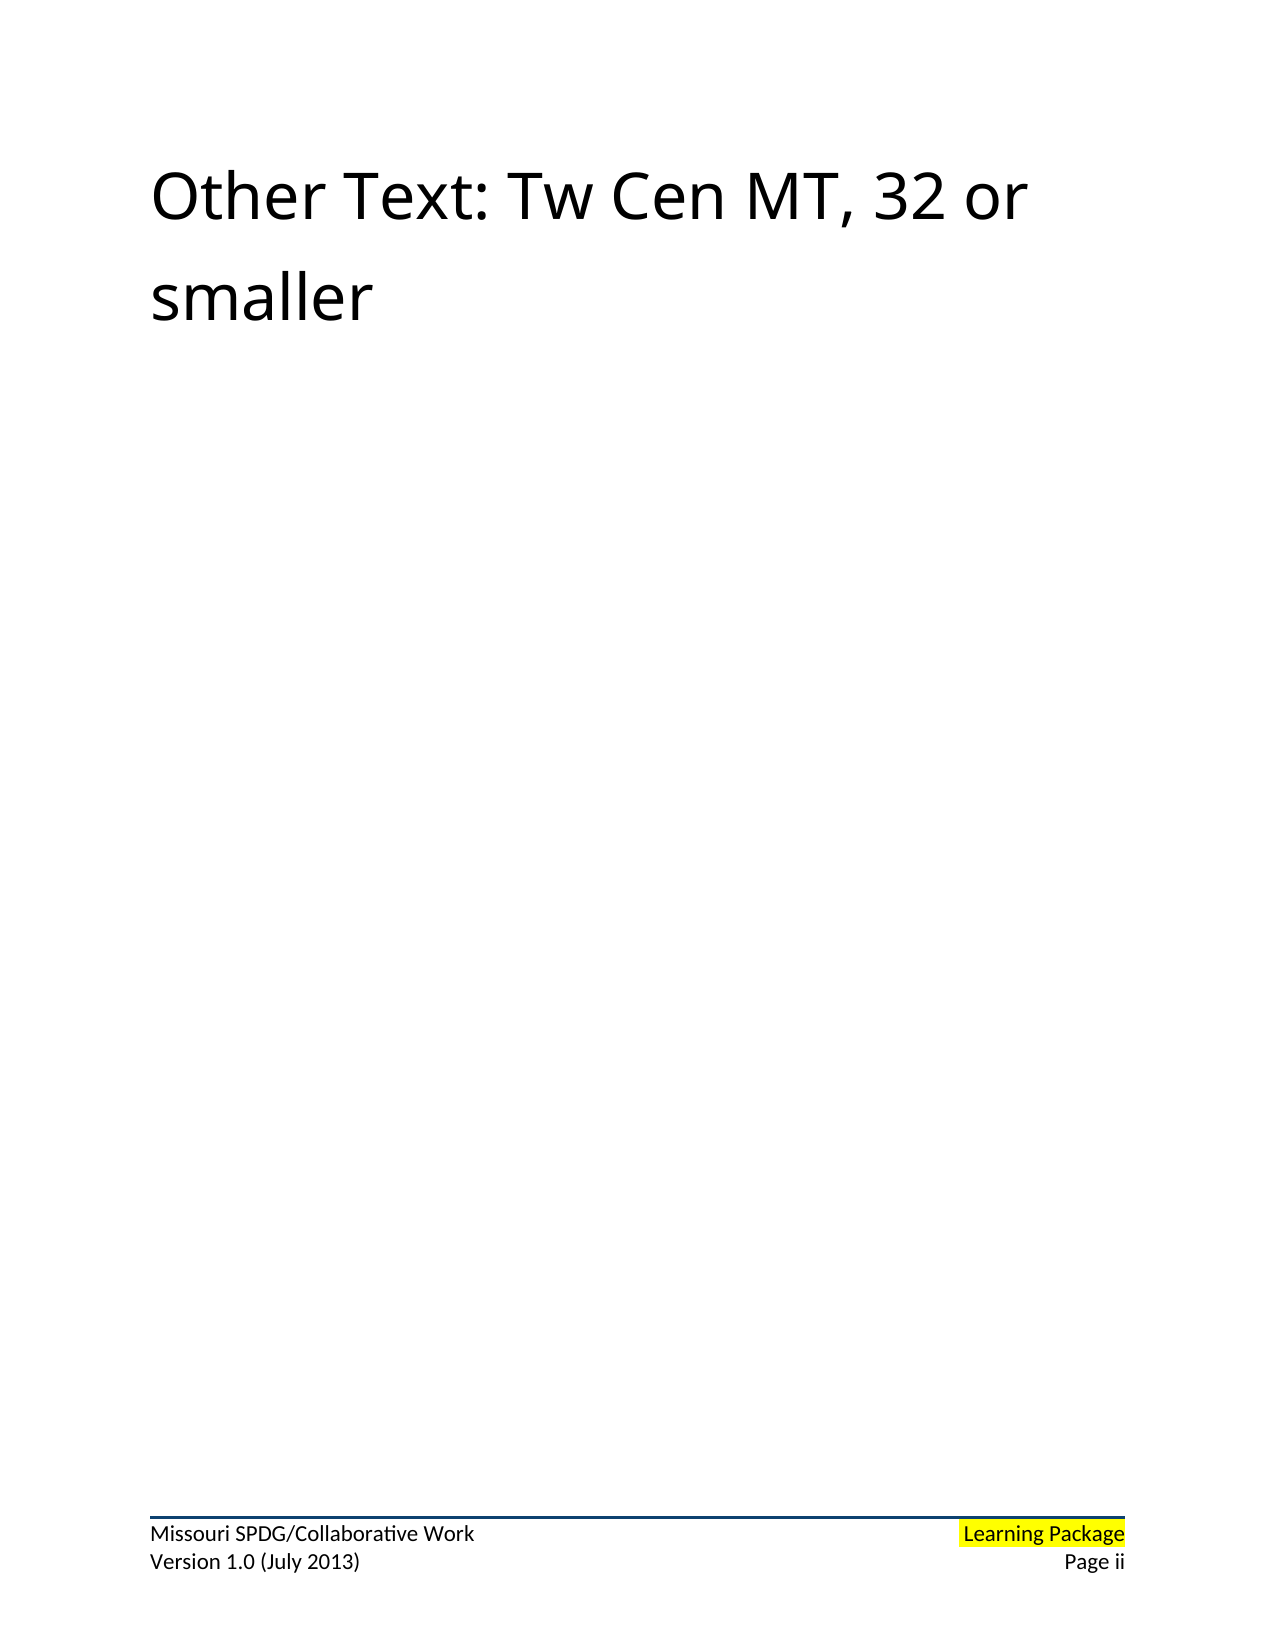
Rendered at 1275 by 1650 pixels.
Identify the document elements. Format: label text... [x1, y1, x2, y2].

text Other Text: Tw Cen MT, 32 or smaller [150, 150, 1125, 339]
